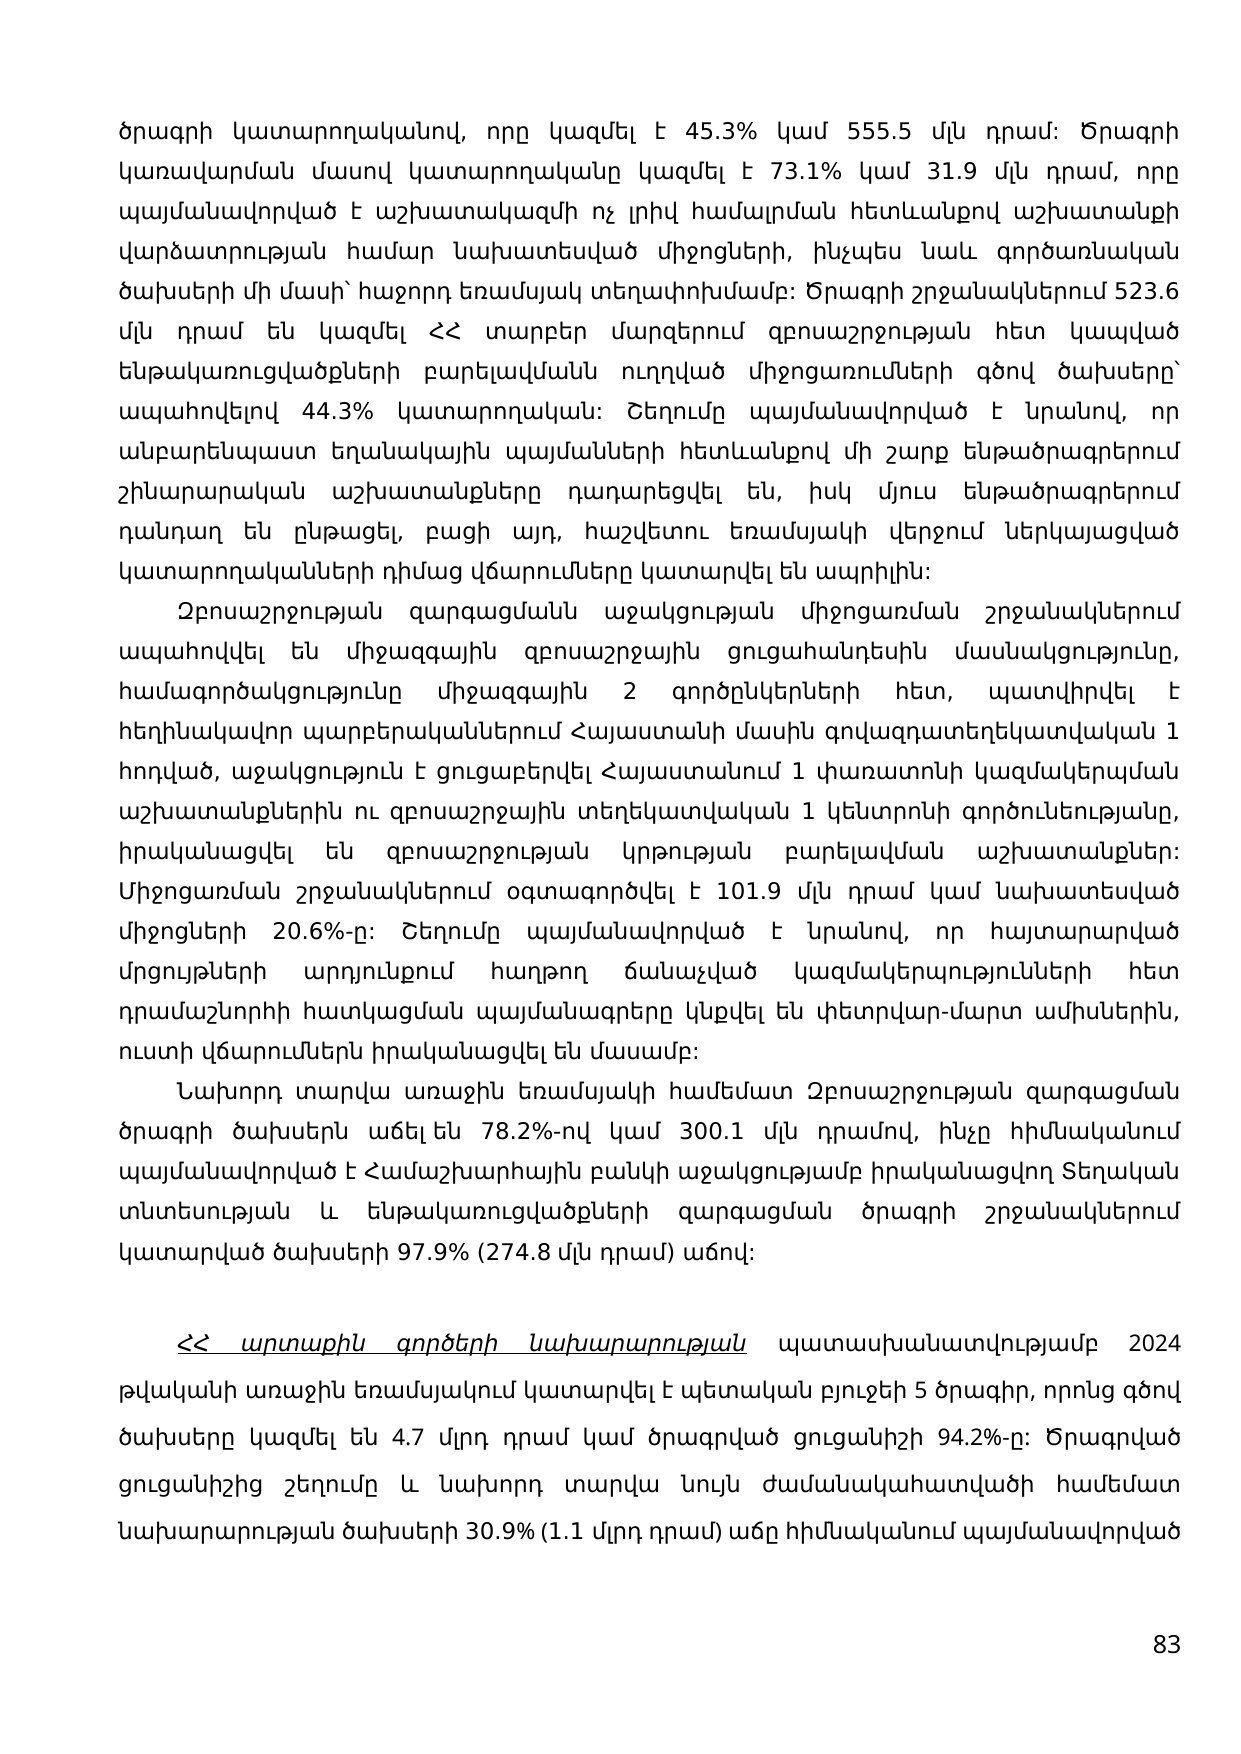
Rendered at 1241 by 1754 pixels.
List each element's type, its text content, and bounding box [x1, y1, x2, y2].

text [118, 1327, 1181, 1546]
text Զբոսաշրջության զարգացմանն աջակցության միջոցառման շրջանակներում ապահովվել են միջազգային զբոսաշրջային ցուցահանդեսին մասնակցությունը, համագործակցությունը միջազգային 2 գործընկերների հետ, պատվիրվել է հեղինակավոր պարբերականներում Հայաստանի մասին գովազդատեղեկատվական 1 հոդված, աջակցություն է ցուցաբերվել Հայաստանում 1 փառատոնի կազմակերպման աշխատանքներին ու զբոսաշրջային տեղեկատվական 1 կենտրոնի գործունեությանը, իրականացվել են զբոսաշրջության կրթության բարելավման աշխատանքներ: Միջոցառման շրջանակներում օգտագործվել է 101.9 մլն դրամ կամ նախատեսված միջոցների 20.6%-ը: Շեղումը պայմանավորված է նրանով, որ հայտարարված մրցույթների արդյունքում հաղթող ճանաչված կազմակերպությունների հետ դրամաշնորհի հատկացման պայմանագրերը կնքվել են փետրվար-մարտ ամիսներին, ուստի վճարումներն իրականացվել են մասամբ: [118, 598, 1181, 1065]
text Նախորդ տարվա առաջին եռամսյակի համեմատ Զբոսաշրջության զարգացման ծրագրի ծախսերն աճել են 78.2%-ով կամ 300.1 մլն դրամով, ինչը հիմնականում պայմանավորված է Համաշխարհային բանկի աջակցությամբ իրականացվող Տեղական տնտեսության և ենթակառուցվածքների զարգացման ծրագրի շրջանակներում կատարված ծախսերի 97.9% (274.8 մլն դրամ) աճով: [118, 1078, 1181, 1266]
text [118, 118, 1181, 585]
